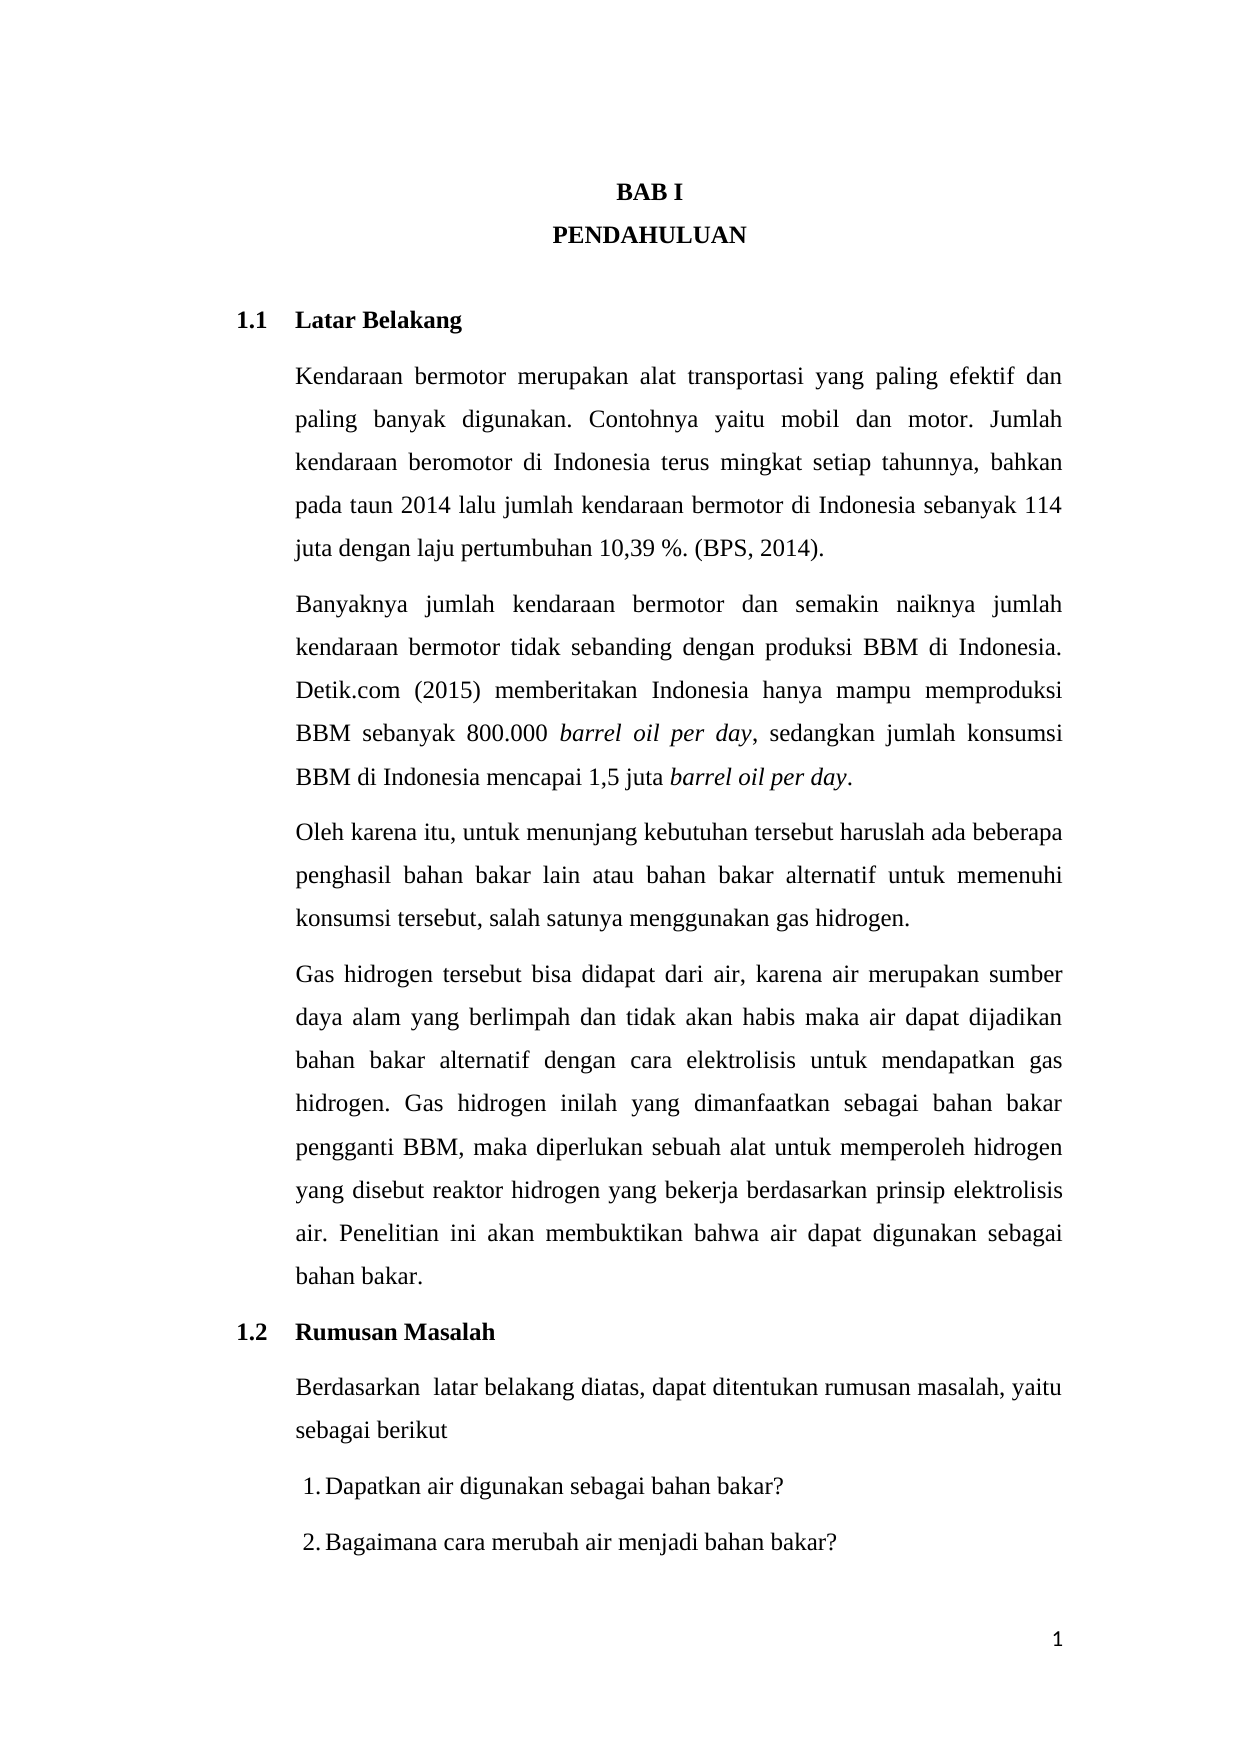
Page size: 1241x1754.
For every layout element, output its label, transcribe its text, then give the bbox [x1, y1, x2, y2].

list Gas hidrogen tersebut bisa didapat dari air, karena air merupakan sumber daya alam yang berlimpah dan tidak akan habis maka air dapat dijadikan bahan bakar alternatif dengan cara elektrolisis untuk mendapatkan gas hidrogen. Gas hidrogen inilah yang dimanfaatkan sebagai bahan bakar pengganti BBM, maka diperlukan sebuah alat untuk memperoleh hidrogen yang disebut reaktor hidrogen yang bekerja berdasarkan prinsip elektrolisis air. Penelitian ini akan membuktikan bahwa air dapat digunakan sebagai bahan bakar. [295, 959, 1063, 1290]
list Dapatkan air digunakan sebagai bahan bakar? [302, 1471, 1063, 1500]
list Banyaknya jumlah kendaraan bermotor dan semakin naiknya jumlah kendaraan bermotor tidak sebanding dengan produksi BBM di Indonesia. Detik.com (2015) memberitakan Indonesia hanya mampu memproduksi BBM sebanyak 800.000 barrel oil per day, sedangkan jumlah konsumsi BBM di Indonesia mencapai 1,5 juta barrel oil per day. [295, 589, 1063, 790]
list Bagaimana cara merubah air menjadi bahan bakar? [302, 1527, 1063, 1555]
list Oleh karena itu, untuk menunjang kebutuhan tersebut haruslah ada beberapa penghasil bahan bakar lain atau bahan bakar alternatif untuk memenuhi konsumsi tersebut, salah satunya menggunakan gas hidrogen. [295, 817, 1063, 932]
subtitle PENDAHULUAN [236, 220, 1063, 249]
list Berdasarkan latar belakang diatas, dapat ditentukan rumusan masalah, yaitu sebagai berikut [295, 1372, 1063, 1444]
list Kendaraan bermotor merupakan alat transportasi yang paling efektif dan paling banyak digunakan. Contohnya yaitu mobil dan motor. Jumlah kendaraan beromotor di Indonesia terus mingkat setiap tahunnya, bahkan pada taun 2014 lalu jumlah kendaraan bermotor di Indonesia sebanyak 114 juta dengan laju pertumbuhan 10,39 %. (BPS, 2014). [295, 361, 1063, 562]
subtitle BAB I [236, 177, 1063, 206]
subtitle Latar Belakang [236, 305, 1063, 334]
subtitle Rumusan Masalah [236, 1317, 1063, 1345]
